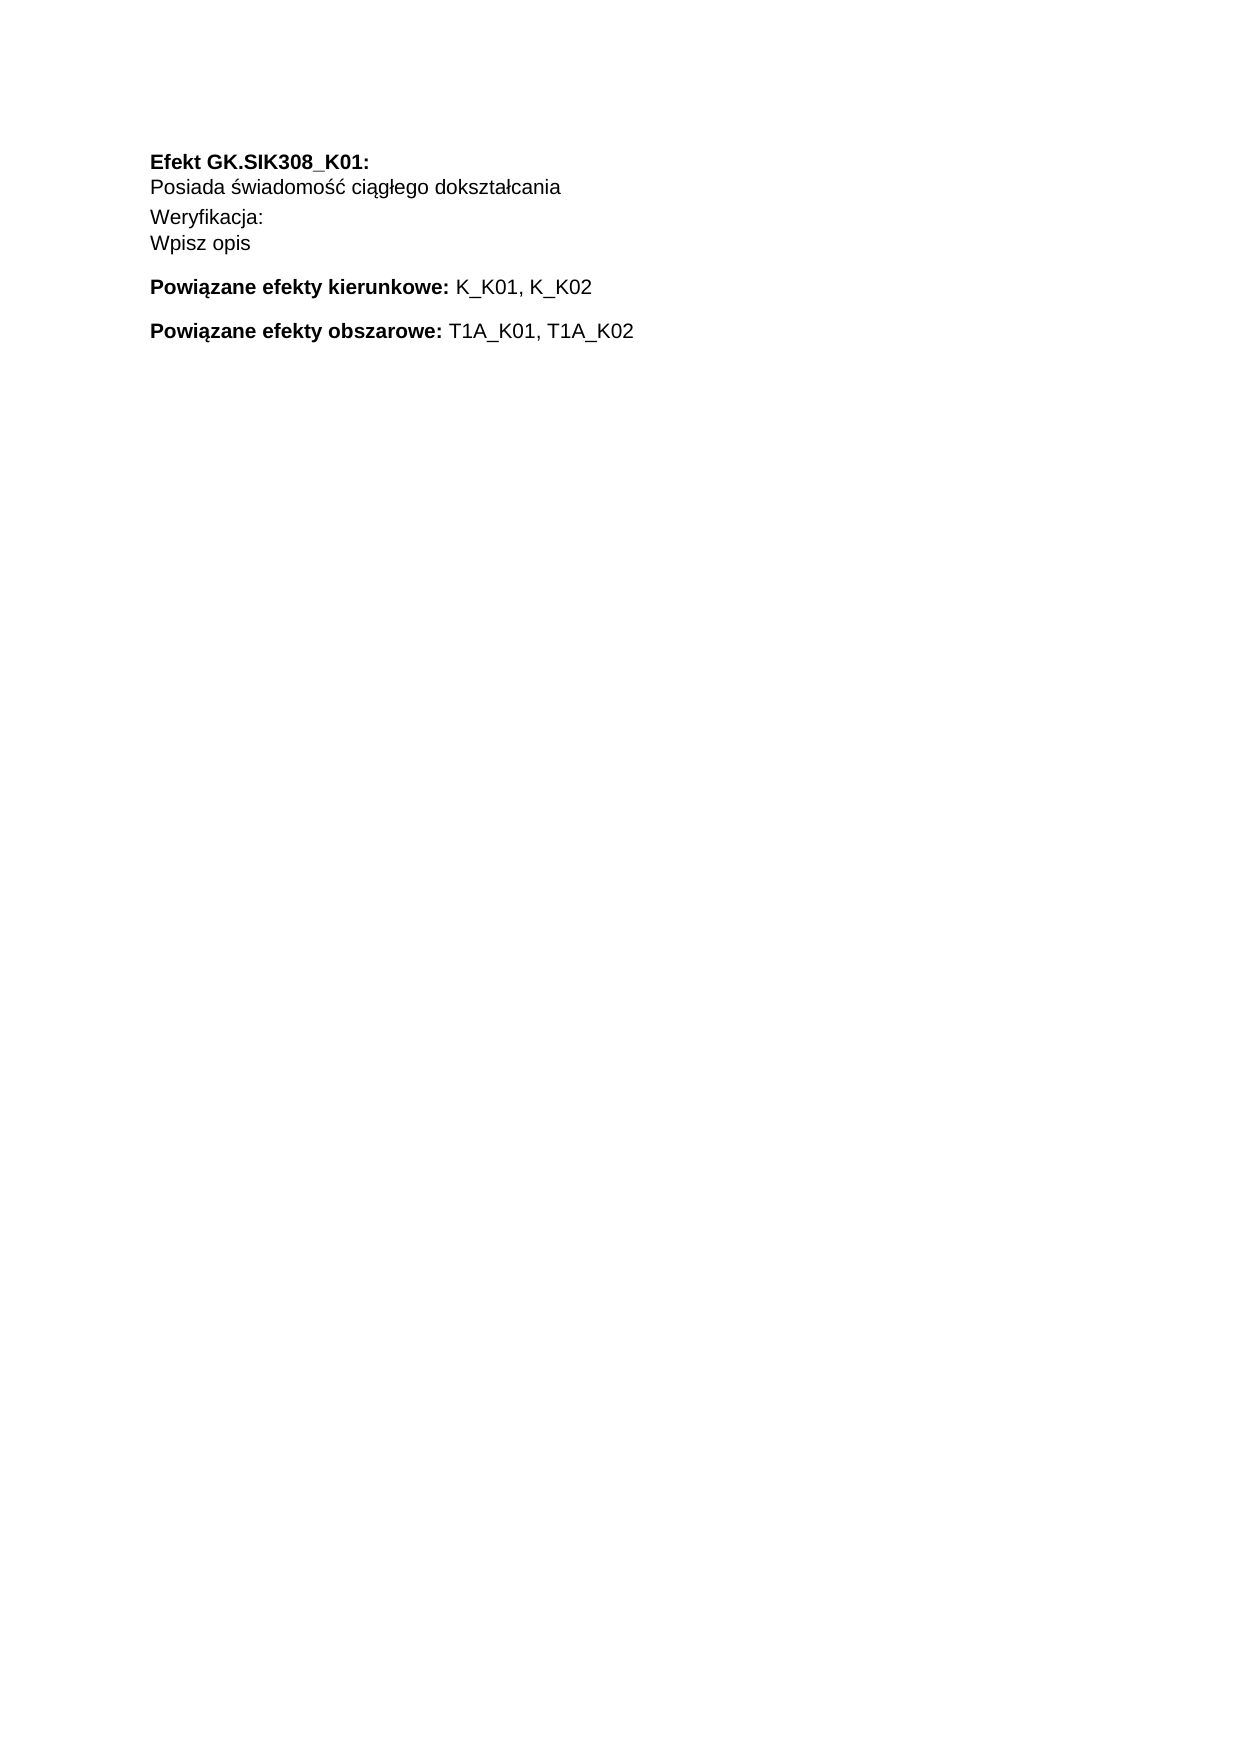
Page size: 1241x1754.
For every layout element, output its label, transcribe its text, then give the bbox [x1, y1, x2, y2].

text Wpisz opis [150, 231, 1090, 255]
text Posiada świadomość ciągłego dokształcania [150, 175, 1090, 199]
text Powiązane efekty obszarowe: T1A_K01, T1A_K02 [150, 319, 1090, 343]
text Weryfikacja: [150, 205, 1090, 229]
text Efekt GK.SIK308_K01: [150, 150, 1090, 174]
text Powiązane efekty kierunkowe: K_K01, K_K02 [150, 275, 1090, 299]
